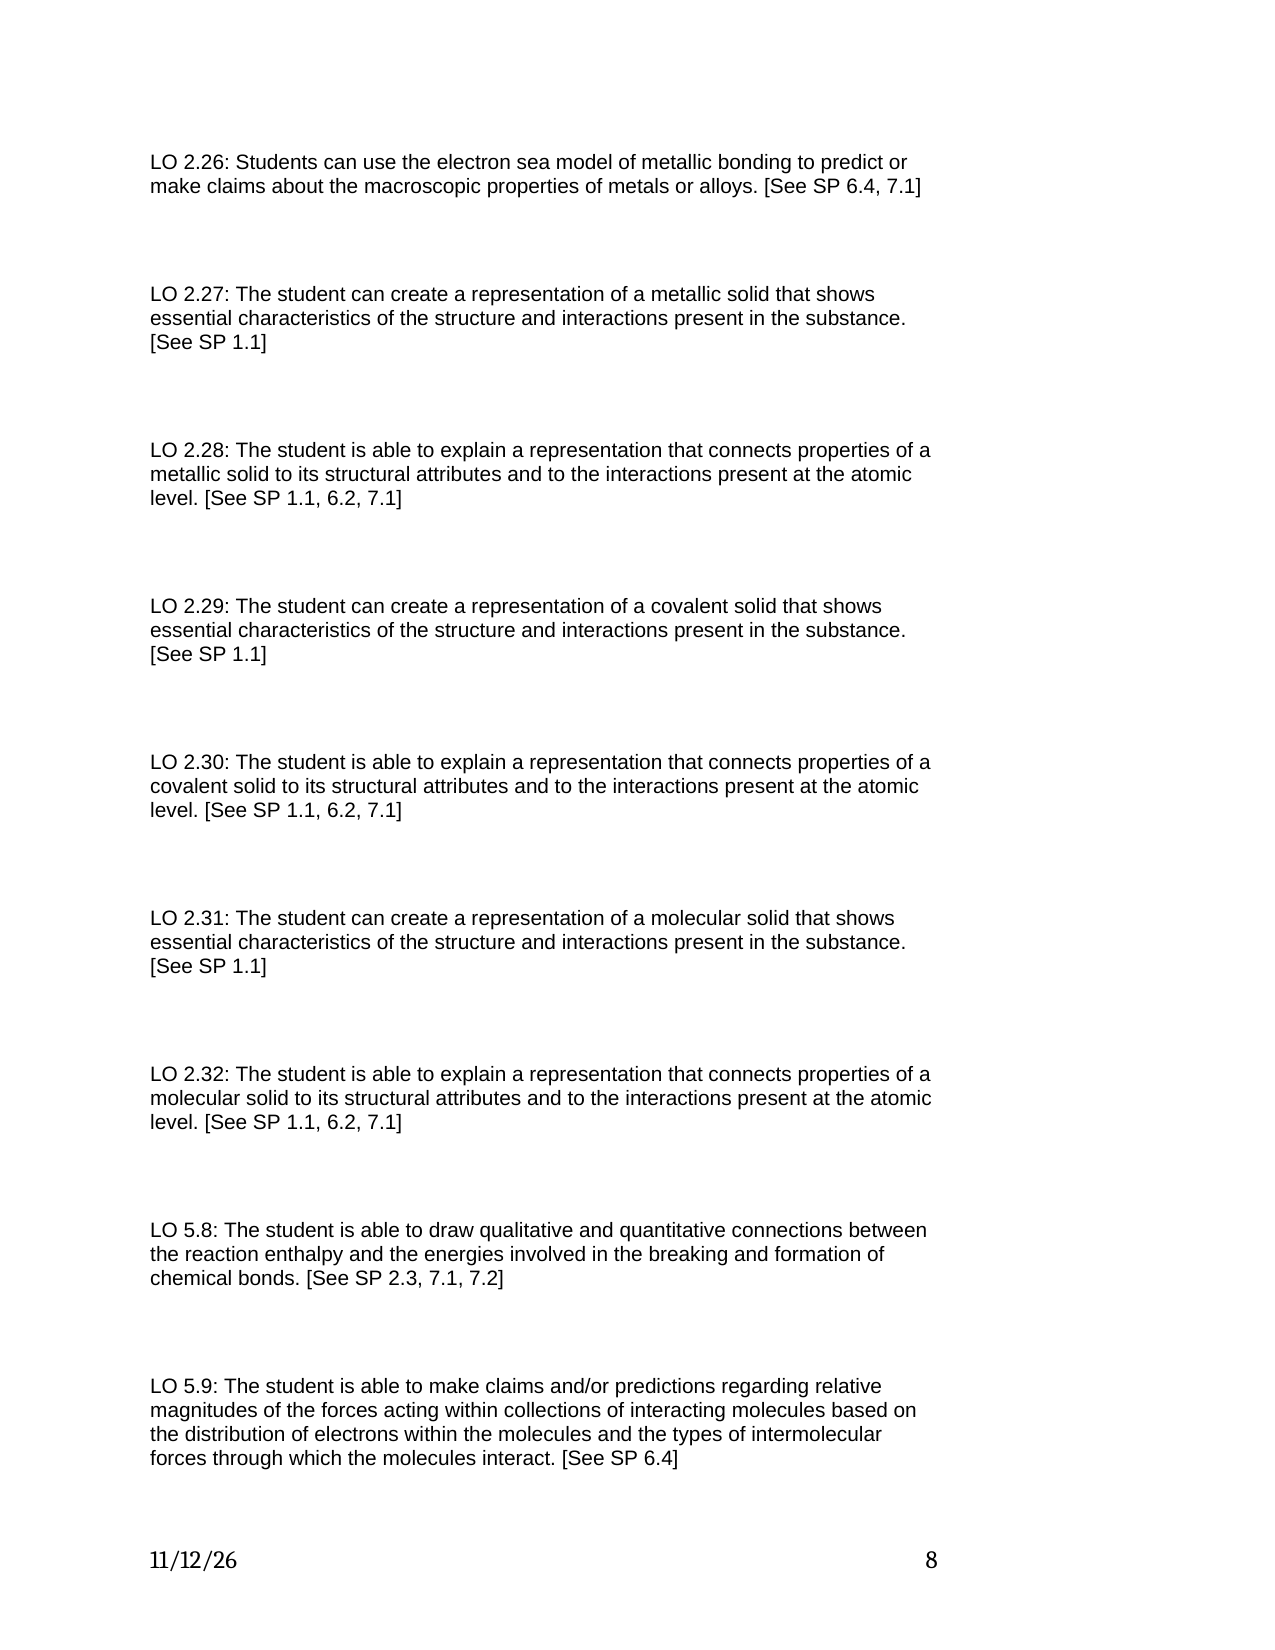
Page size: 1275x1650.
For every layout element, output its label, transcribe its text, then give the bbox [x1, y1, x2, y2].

text LO 2.27: The student can create a representation of a metallic solid that shows essential characteristics of the structure and interactions present in the substance. [See SP 1.1] [150, 282, 937, 354]
text LO 2.26: Students can use the electron sea model of metallic bonding to predict or make claims about the macroscopic properties of metals or alloys. [See SP 6.4, 7.1] [150, 150, 937, 198]
text LO 2.32: The student is able to explain a representation that connects properties of a molecular solid to its structural attributes and to the interactions present at the atomic level. [See SP 1.1, 6.2, 7.1] [150, 1062, 937, 1133]
text LO 2.29: The student can create a representation of a covalent solid that shows essential characteristics of the structure and interactions present in the substance. [See SP 1.1] [150, 594, 937, 666]
text LO 2.31: The student can create a representation of a molecular solid that shows essential characteristics of the structure and interactions present in the substance. [See SP 1.1] [150, 906, 937, 978]
text LO 5.9: The student is able to make claims and/or predictions regarding relative magnitudes of the forces acting within collections of interacting molecules based on the distribution of electrons within the molecules and the types of intermolecular forces through which the molecules interact. [See SP 6.4] [150, 1373, 937, 1469]
text LO 5.8: The student is able to draw qualitative and quantitative connections between the reaction enthalpy and the energies involved in the breaking and formation of chemical bonds. [See SP 2.3, 7.1, 7.2] [150, 1218, 937, 1289]
text LO 2.30: The student is able to explain a representation that connects properties of a covalent solid to its structural attributes and to the interactions present at the atomic level. [See SP 1.1, 6.2, 7.1] [150, 750, 937, 822]
text LO 2.28: The student is able to explain a representation that connects properties of a metallic solid to its structural attributes and to the interactions present at the atomic level. [See SP 1.1, 6.2, 7.1] [150, 438, 937, 510]
